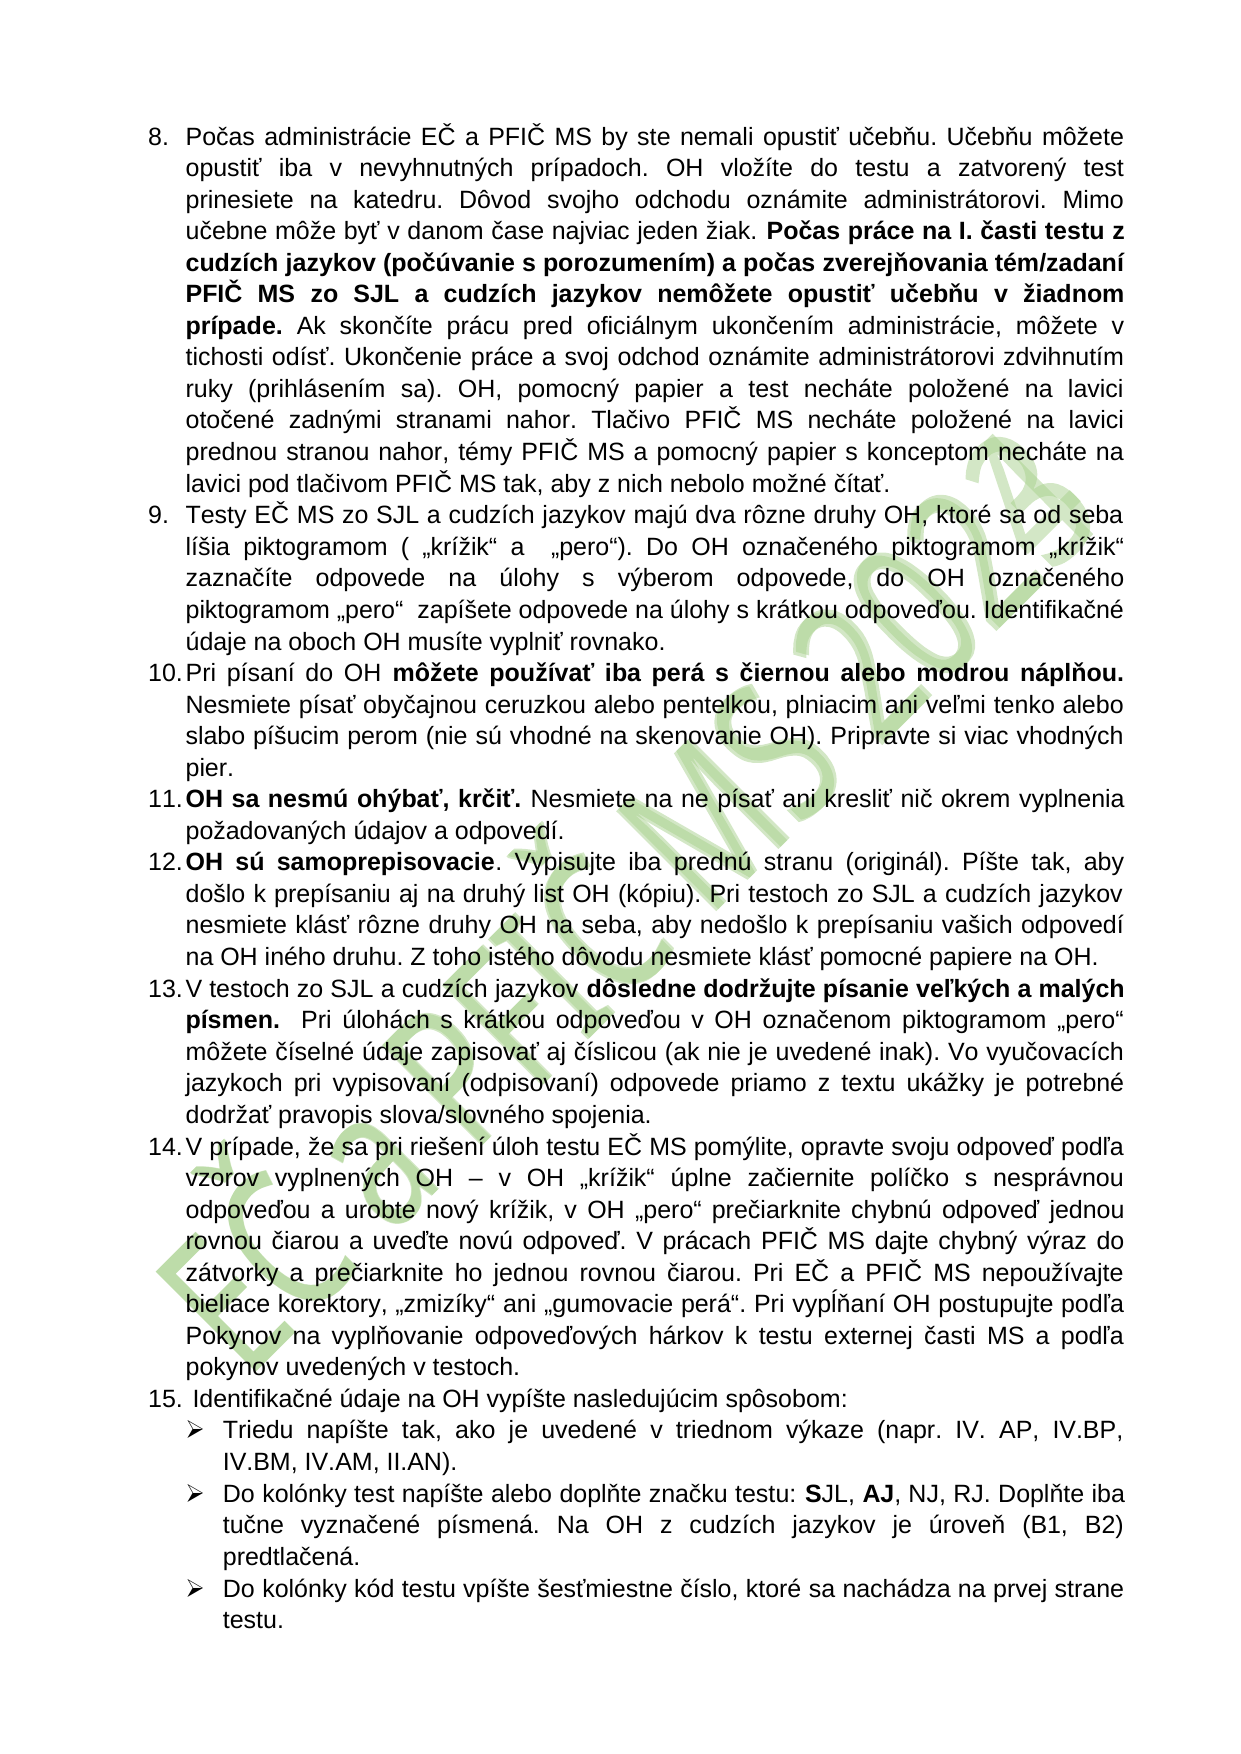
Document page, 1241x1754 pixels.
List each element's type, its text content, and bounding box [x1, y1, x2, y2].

list Triedu napíšte tak, ako je uvedené v triednom výkaze (napr. IV. AP, IV.BP, IV.BM, IV.AM, II.AN). [185, 1416, 1126, 1476]
list V testoch zo SJL a cudzích jazykov dôsledne dodržujte písanie veľkých a malých písmen. Pri úlohách s krátkou odpoveďou v OH označenom piktogramom „pero“ môžete číselné údaje zapisovať aj číslicou (ak nie je uvedené inak). Vo vyučovacích jazykoch pri vypisovaní (odpisovaní) odpovede priamo z textu ukážky je potrebné dodržať pravopis slova/slovného spojenia. [148, 974, 1126, 1129]
list Do kolónky kód testu vpíšte šesťmiestne číslo, ktoré sa nachádza na prvej strane testu. [185, 1573, 1126, 1634]
list Testy EČ MS zo SJL a cudzích jazykov majú dva rôzne druhy OH, ktoré sa od seba líšia piktogramom ( „krížik“ a „pero“). Do OH označeného piktogramom „krížik“ zaznačíte odpovede na úlohy s výberom odpovede, do OH označeného piktogramom „pero“ zapíšete odpovede na úlohy s krátkou odpoveďou. Identifikačné údaje na oboch OH musíte vyplniť rovnako. [148, 500, 1126, 655]
list OH sa nesmú ohýbať, krčiť. Nesmiete na ne písať ani kresliť nič okrem vyplnenia požadovaných údajov a odpovedí. [148, 784, 1126, 844]
list Do kolónky test napíšte alebo doplňte značku testu: SJL, AJ, NJ, RJ. Doplňte iba tučne vyznačené písmená. Na OH z cudzích jazykov je úroveň (B1, B2) predtlačená. [185, 1479, 1126, 1571]
list V prípade, že sa pri riešení úloh testu EČ MS pomýlite, opravte svoju odpoveď podľa vzorov vyplnených OH – v OH „krížik“ úplne začiernite políčko s nesprávnou odpoveďou a urobte nový krížik, v OH „pero“ prečiarknite chybnú odpoveď jednou rovnou čiarou a uveďte novú odpoveď. V prácach PFIČ MS dajte chybný výraz do zátvorky a prečiarknite ho jednou rovnou čiarou. Pri EČ a PFIČ MS nepoužívajte bieliace korektory, „zmizíky“ ani „gumovacie perá“. Pri vypĺňaní OH postupujte podľa Pokynov na vyplňovanie odpoveďových hárkov k testu externej časti MS a podľa pokynov uvedených v testoch. [148, 1131, 1126, 1381]
list Pri písaní do OH môžete používať iba perá s čiernou alebo modrou náplňou. Nesmiete písať obyčajnou ceruzkou alebo pentelkou, plniacim ani veľmi tenko alebo slabo píšucim perom (nie sú vhodné na skenovanie OH). Pripravte si viac vhodných pier. [148, 658, 1126, 781]
list Identifikačné údaje na OH vypíšte nasledujúcim spôsobom: [148, 1384, 1126, 1413]
list Počas administrácie EČ a PFIČ MS by ste nemali opustiť učebňu. Učebňu môžete opustiť iba v nevyhnutných prípadoch. OH vložíte do testu a zatvorený test prinesiete na katedru. Dôvod svojho odchodu oznámite administrátorovi. Mimo učebne môže byť v danom čase najviac jeden žiak. Počas práce na I. časti testu z cudzích jazykov (počúvanie s porozumením) a počas zverejňovania tém/zadaní PFIČ MS zo SJL a cudzích jazykov nemôžete opustiť učebňu v žiadnom prípade. Ak skončíte prácu pred oficiálnym ukončením administrácie, môžete v tichosti odísť. Ukončenie práce a svoj odchod oznámite administrátorovi zdvihnutím ruky (prihlásením sa). OH, pomocný papier a test necháte položené na lavici otočené zadnými stranami nahor. Tlačivo PFIČ MS necháte položené na lavici prednou stranou nahor, témy PFIČ MS a pomocný papier s konceptom necháte na lavici pod tlačivom PFIČ MS tak, aby z nich nebolo možné čítať. [148, 121, 1126, 497]
list OH sú samoprepisovacie. Vypisujte iba prednú stranu (originál). Píšte tak, aby došlo k prepísaniu aj na druhý list OH (kópiu). Pri testoch zo SJL a cudzích jazykov nesmiete klásť rôzne druhy OH na seba, aby nedošlo k prepísaniu vašich odpovedí na OH iného druhu. Z toho istého dôvodu nesmiete klásť pomocné papiere na OH. [148, 847, 1126, 971]
